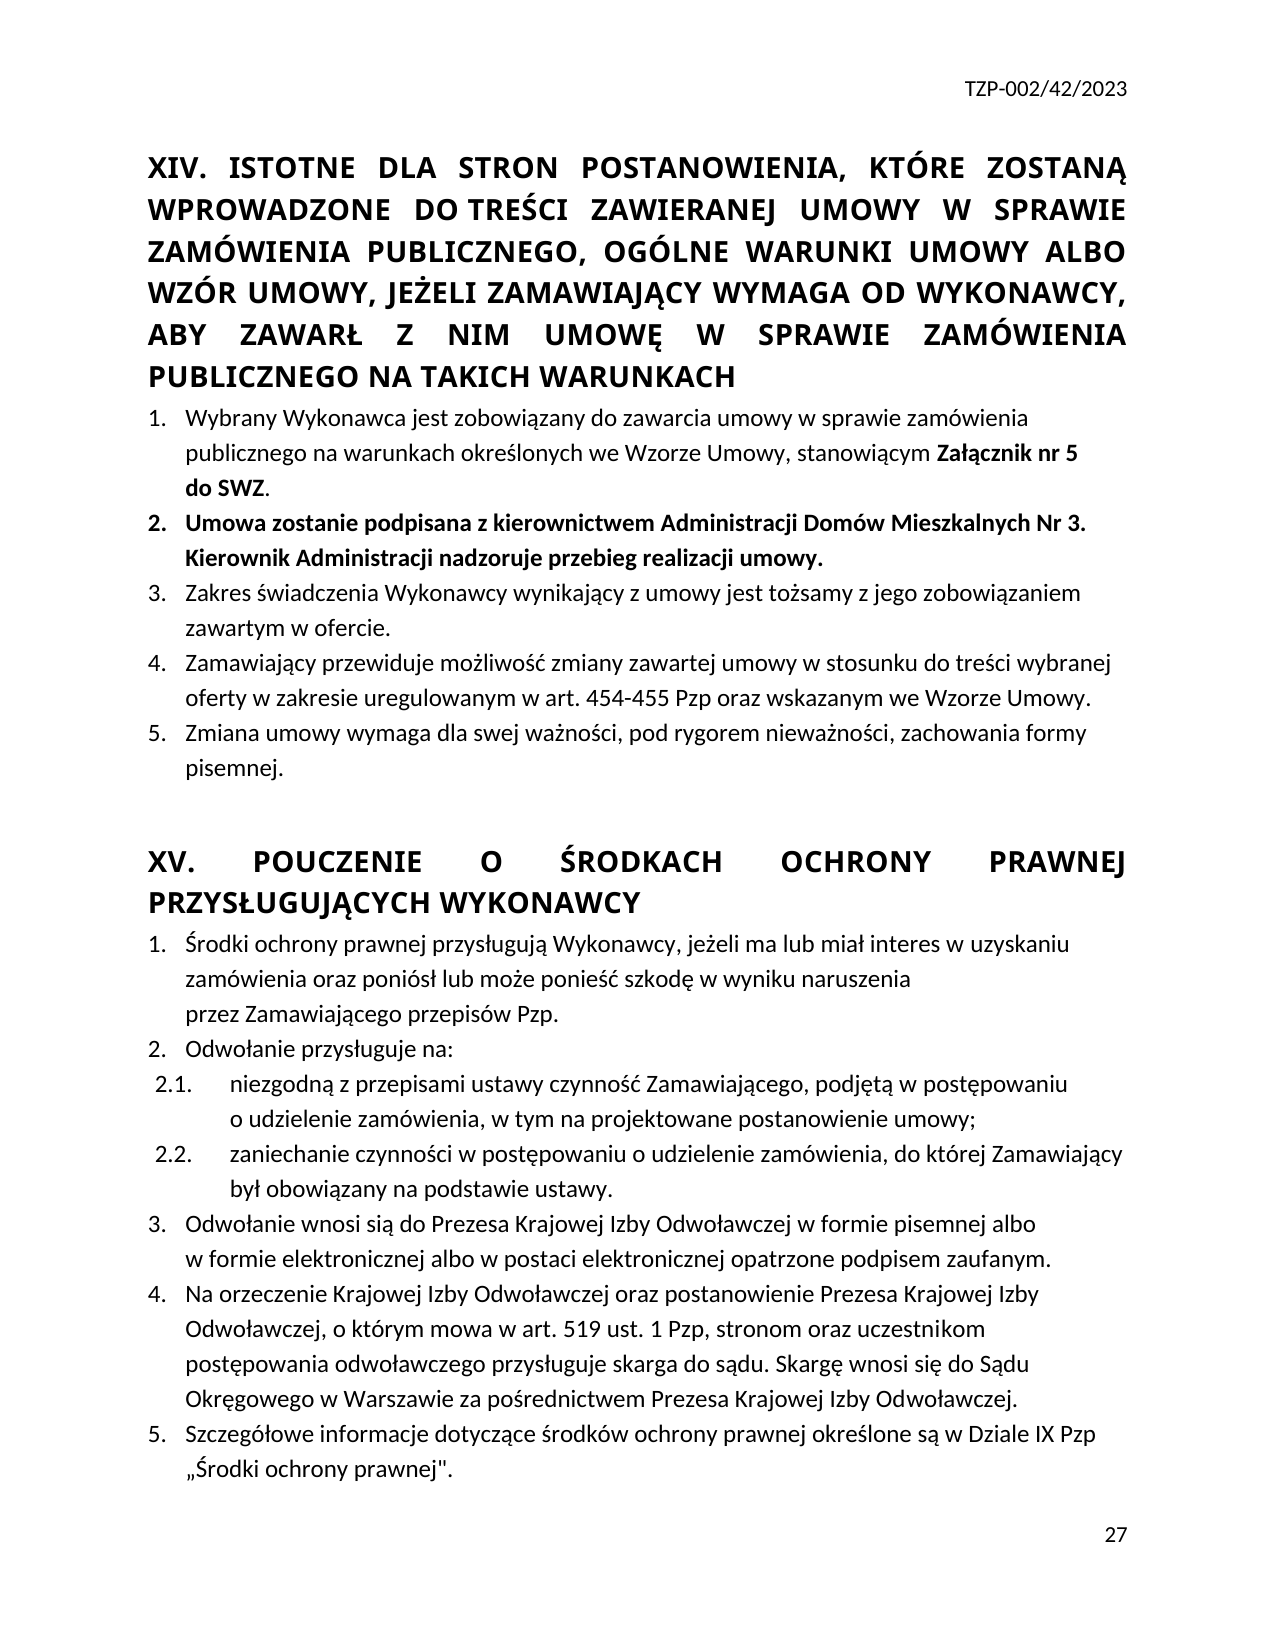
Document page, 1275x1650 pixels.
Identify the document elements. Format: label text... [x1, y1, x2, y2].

list zaniechanie czynności w postępowaniu o udzielenie zamówienia, do której Zamawiający był obowiązany na podstawie ustawy. [154, 1138, 1127, 1204]
list Odwołanie przysługuje na: [148, 1033, 1127, 1064]
list Zamawiający przewiduje możliwość zmiany zawartej umowy w stosunku do treści wybranej oferty w zakresie uregulowanym w art. 454-455 Pzp oraz wskazanym we Wzorze Umowy. [148, 647, 1127, 712]
list Umowa zostanie podpisana z kierownictwem Administracji Domów Mieszkalnych Nr 3. Kierownik Administracji nadzoruje przebieg realizacji umowy. [148, 507, 1127, 572]
list Zmiana umowy wymaga dla swej ważności, pod rygorem nieważności, zachowania formy pisemnej. [148, 717, 1127, 782]
list Wybrany Wykonawca jest zobowiązany do zawarcia umowy w sprawie zamówienia publicznego na warunkach określonych we Wzorze Umowy, stanowiącym Załącznik nr 5 do SWZ. [148, 402, 1127, 502]
list niezgodną z przepisami ustawy czynność Zamawiającego, podjętą w postępowaniu o udzielenie zamówienia, w tym na projektowane postanowienie umowy; [154, 1068, 1127, 1134]
list Zakres świadczenia Wykonawcy wynikający z umowy jest tożsamy z jego zobowiązaniem zawartym w ofercie. [148, 577, 1127, 642]
list Na orzeczenie Krajowej Izby Odwoławczej oraz postanowienie Prezesa Krajowej Izby Odwoławczej, o którym mowa w art. 519 ust. 1 Pzp, stronom oraz uczestnikom postępowania odwoławczego przysługuje skarga do sądu. Skargę wnosi się do Sądu Okręgowego w Warszawie za pośrednictwem Prezesa Krajowej Izby Odwoławczej. [148, 1278, 1127, 1414]
subtitle XIV. Istotne dla stron postanowienia, które zostaną wprowadzone do treści zawieranej umowy w sprawie zamówienia publicznego, ogólne warunki umowy albo wzór umowy, jeżeli zamawiający wymaga od wykonawcy, aby zawarł z nim umowę w sprawie zamówienia publicznego na takich warunkach [148, 148, 1127, 396]
list Środki ochrony prawnej przysługują Wykonawcy, jeżeli ma lub miał interes w uzyskaniu zamówienia oraz poniósł lub może ponieść szkodę w wyniku naruszenia przez Zamawiającego przepisów Pzp. [148, 928, 1127, 1029]
list Odwołanie wnosi sią do Prezesa Krajowej Izby Odwoławczej w formie pisemnej albo w formie elektronicznej albo w postaci elektronicznej opatrzone podpisem zaufanym. [148, 1208, 1127, 1274]
list Szczegółowe informacje dotyczące środków ochrony prawnej określone są w Dziale IX Pzp „Środki ochrony prawnej". [148, 1418, 1127, 1484]
subtitle XV. Pouczenie o środkach ochrony prawnej przysługujących Wykonawcy [148, 841, 1127, 922]
